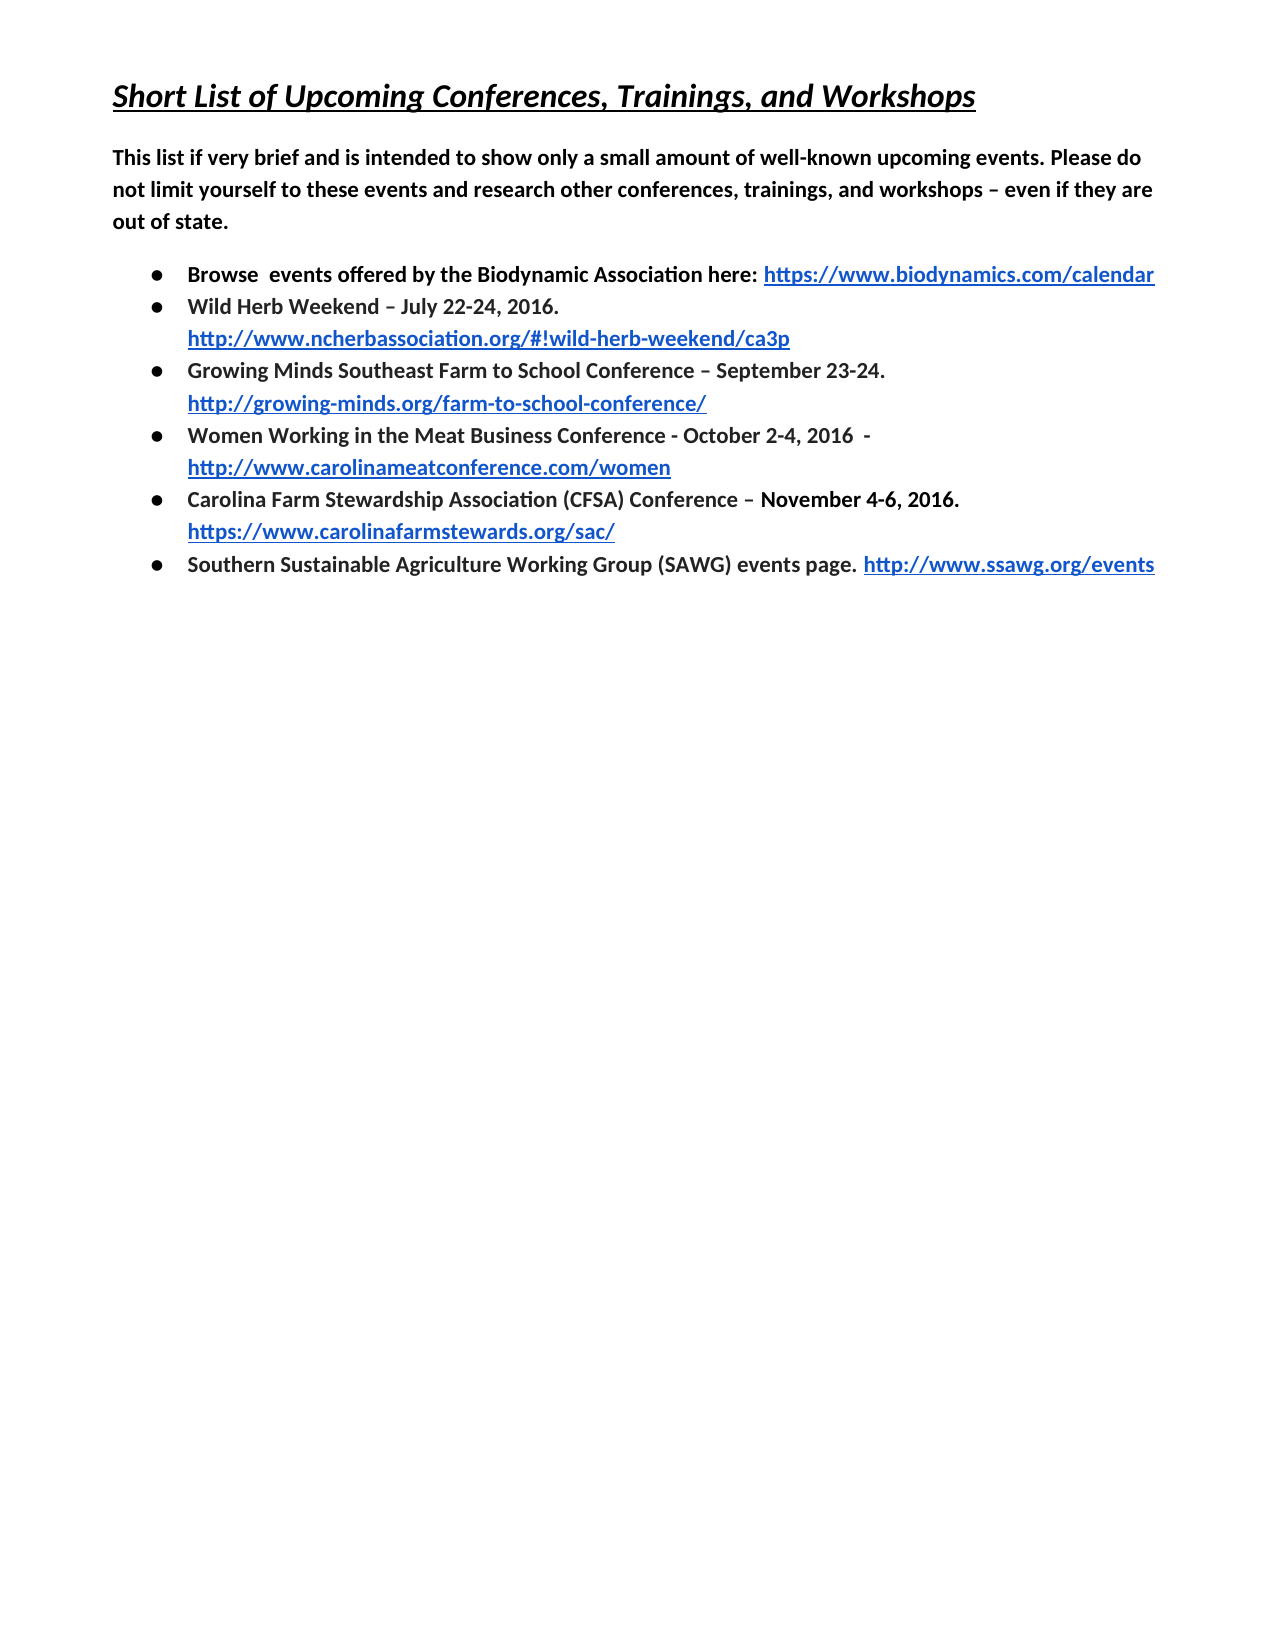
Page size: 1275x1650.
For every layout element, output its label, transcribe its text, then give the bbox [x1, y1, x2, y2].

list Carolina Farm Stewardship Association (CFSA) Conference – November 4-6, 2016. https://www.carolinafarmstewards.org/sac/ [150, 485, 1162, 546]
list Women Working in the Meat Business Conference - October 2-4, 2016 - http://www.carolinameatconference.com/women [150, 421, 1162, 481]
text This list if very brief and is intended to show only a small amount of well-known upcoming events. Please do not limit yourself to these events and research other conferences, trainings, and workshops – even if they are out of state. [112, 143, 1162, 235]
text Short List of Upcoming Conferences, Trainings, and Workshops [112, 75, 1162, 116]
list Growing Minds Southeast Farm to School Conference – September 23-24. http://growing-minds.org/farm-to-school-conference/ [150, 357, 1162, 417]
list Wild Herb Weekend – July 22-24, 2016. http://www.ncherbassociation.org/#!wild-herb-weekend/ca3p [150, 292, 1162, 352]
list Southern Sustainable Agriculture Working Group (SAWG) events page. http://www.ssawg.org/events [150, 550, 1162, 578]
list Browse events offered by the Biodynamic Association here: https://www.biodynamics.com/calendar [150, 260, 1162, 288]
